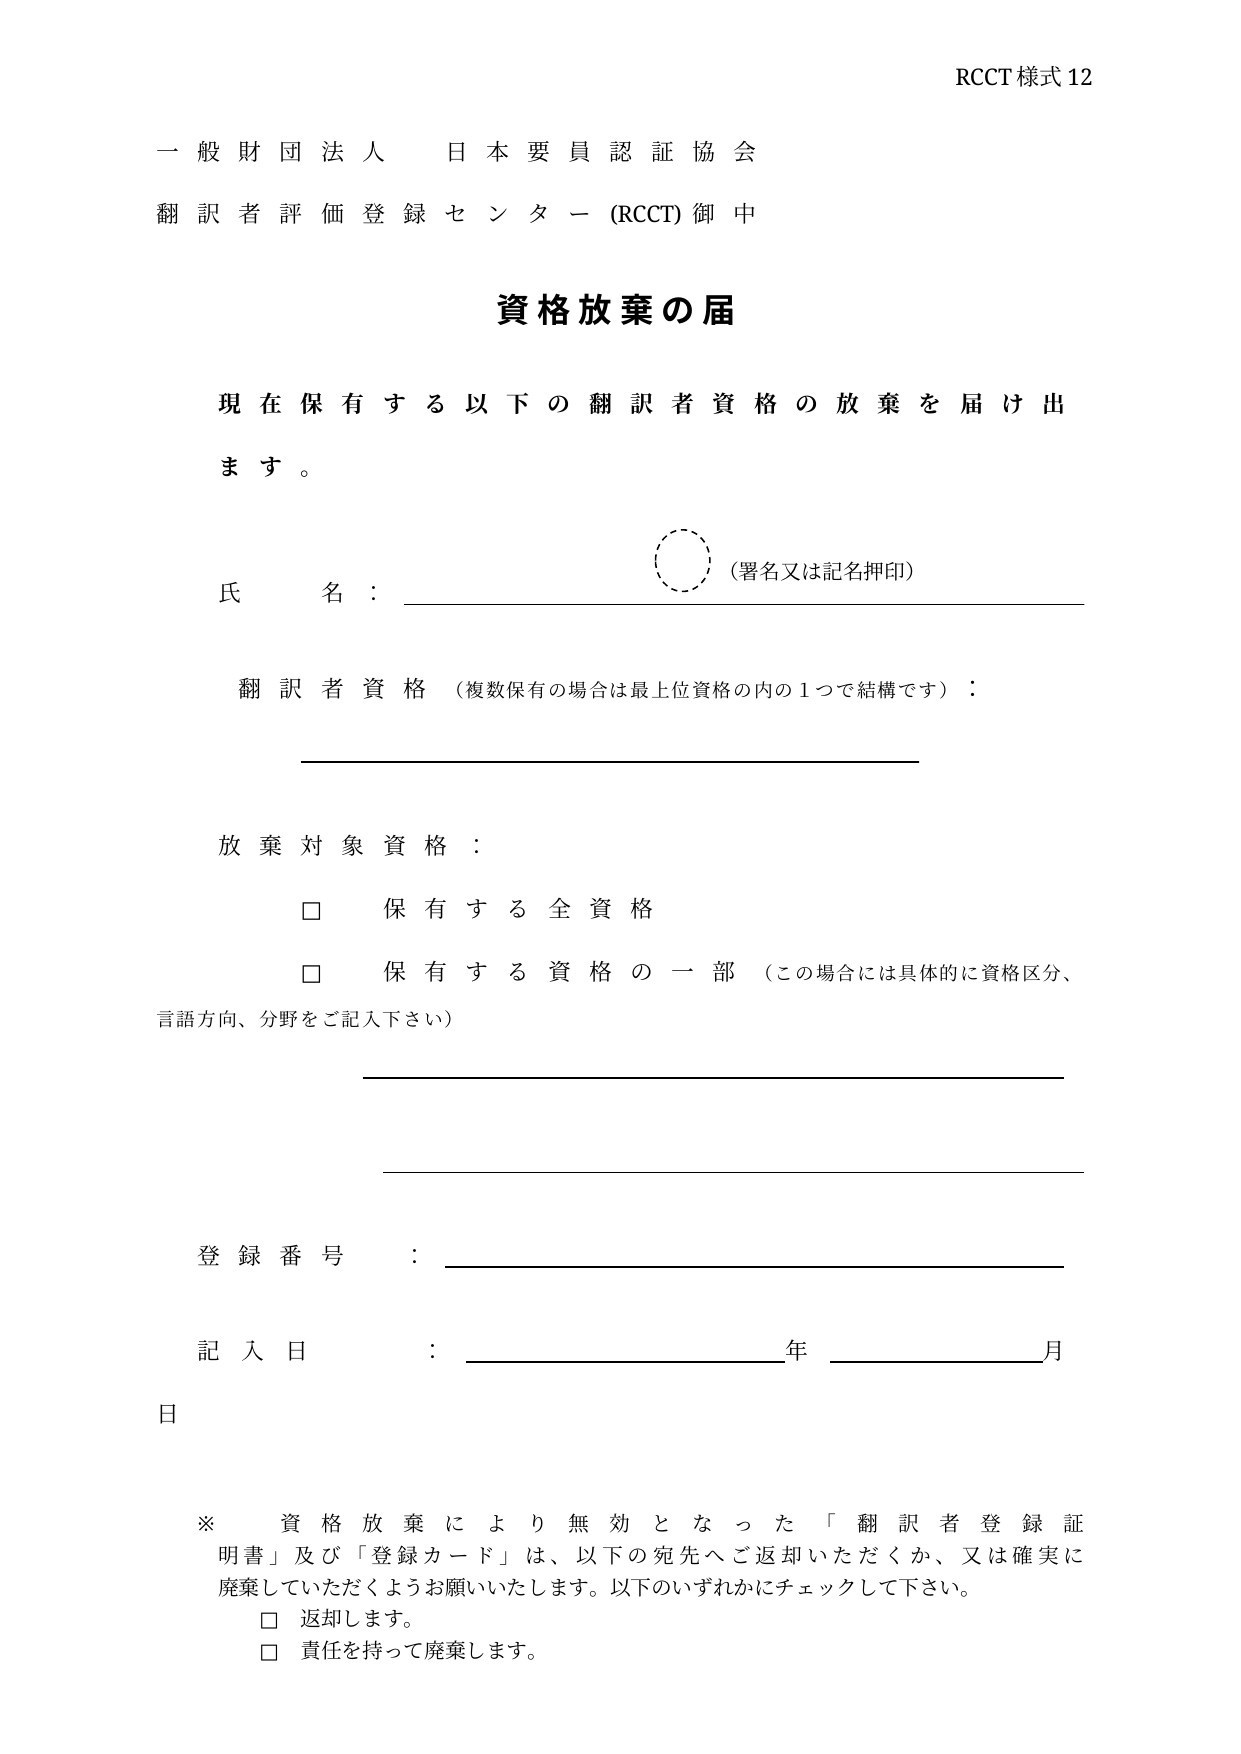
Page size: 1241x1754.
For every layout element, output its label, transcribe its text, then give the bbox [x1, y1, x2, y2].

text 記入日 ： 年 月 日 [156, 1318, 1084, 1444]
text ※ 資格放棄により無効となった「翻訳者登録証明書」及び「登録カード」は、以下の宛先へご返却いただくか、又は確実に廃棄していただくようお願いいたします。以下のいずれかにチェックして下さい。 [189, 1507, 1084, 1602]
text 資格放棄の届 [156, 276, 1084, 339]
text 現在保有する以下の翻訳者資格の放棄を届け出ます。 [199, 371, 1084, 497]
text 放棄対象資格： [156, 813, 1084, 876]
text 氏 名： [156, 560, 1084, 623]
text □ 返却します。 [156, 1602, 1084, 1633]
text □ 保有する全資格 [156, 876, 1084, 939]
text 翻訳者資格（複数保有の場合は最上位資格の内の１つで結構です）： [156, 655, 1084, 718]
text □ 責任を持って廃棄します。 [156, 1633, 1084, 1665]
text □ 保有する資格の一部（この場合には具体的に資格区分、言語方向、分野をご記入下さい） [156, 939, 1084, 1034]
text 登録番号 ： [156, 1223, 1084, 1286]
text 一般財団法人 日本要員認証協会 [156, 118, 1084, 182]
text 翻訳者評価登録センター(RCCT)御中 [156, 182, 1084, 245]
